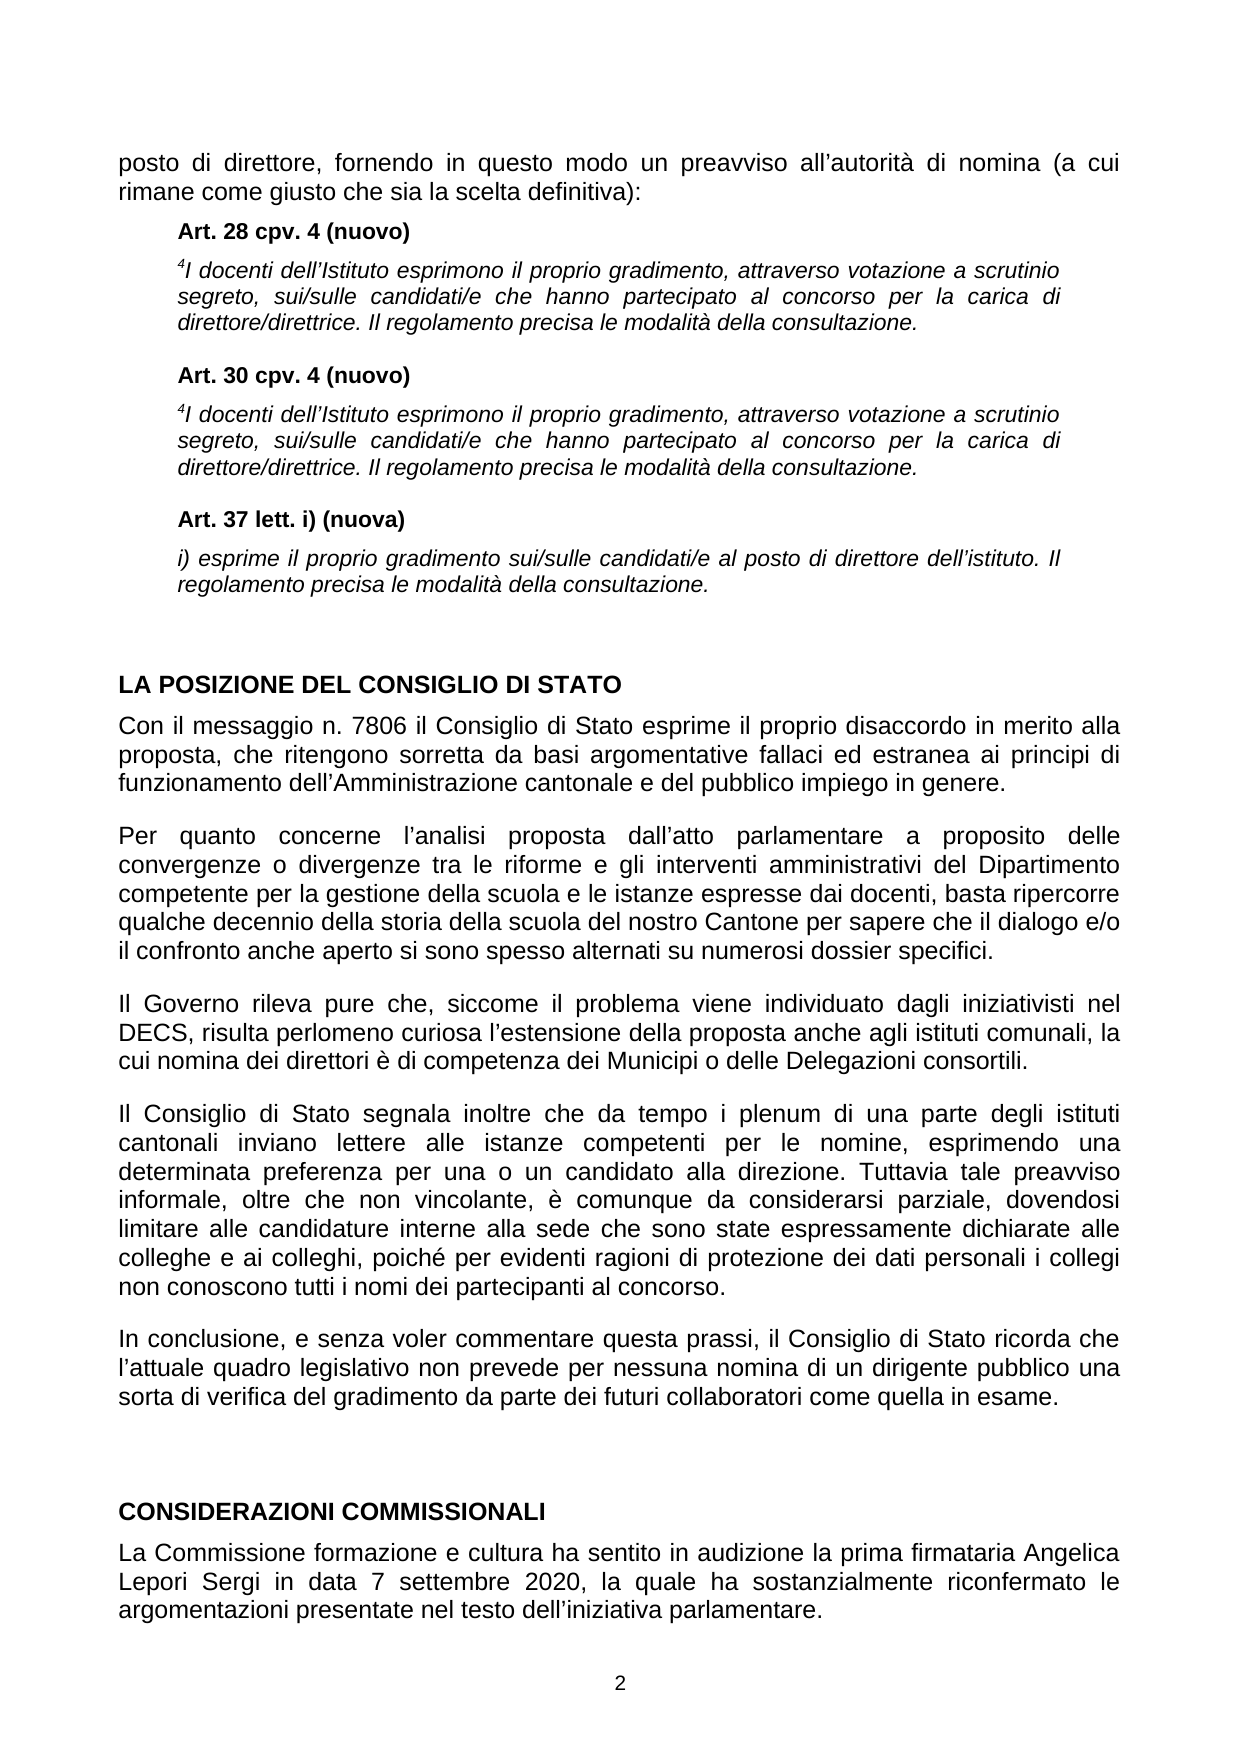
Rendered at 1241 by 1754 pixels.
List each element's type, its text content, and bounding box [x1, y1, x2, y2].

subtitle Considerazioni commissionali [118, 1497, 1122, 1526]
text In conclusione, e senza voler commentare questa prassi, il Consiglio di Stato ricorda che l’attuale quadro legislativo non prevede per nessuna nomina di un dirigente pubblico una sorta di verifica del gradimento da parte dei futuri collaboratori come quella in esame. [118, 1324, 1122, 1411]
text Art. 37 lett. i) (nuova) [177, 506, 1063, 533]
text Il Consiglio di Stato segnala inoltre che da tempo i plenum di una parte degli istituti cantonali inviano lettere alle istanze competenti per le nomine, esprimendo una determinata preferenza per una o un candidato alla direzione. Tuttavia tale preavviso informale, oltre che non vincolante, è comunque da considerarsi parziale, dovendosi limitare alle candidature interne alla sede che sono state espressamente dichiarate alle colleghe e ai colleghi, poiché per evidenti ragioni di protezione dei dati personali i collegi non conoscono tutti i nomi dei partecipanti al concorso. [118, 1099, 1122, 1300]
text Il Governo rileva pure che, siccome il problema viene individuato dagli iniziativisti nel DECS, risulta perlomeno curiosa l’estensione della proposta anche agli istituti comunali, la cui nomina dei direttori è di competenza dei Municipi o delle Delegazioni consortili. [118, 989, 1122, 1075]
text i) esprime il proprio gradimento sui/sulle candidati/e al posto di direttore dell’istituto. Il regolamento precisa le modalità della consultazione. [177, 545, 1063, 598]
text Per quanto concerne l’analisi proposta dall’atto parlamentare a proposito delle convergenze o divergenze tra le riforme e gli interventi amministrativi del Dipartimento competente per la gestione della scuola e le istanze espresse dai docenti, basta ripercorre qualche decennio della storia della scuola del nostro Cantone per sapere che il dialogo e/o il confronto anche aperto si sono spesso alternati su numerosi dossier specifici. [118, 821, 1122, 965]
text 4I docenti dell’Istituto esprimono il proprio gradimento, attraverso votazione a scrutinio segreto, sui/sulle candidati/e che hanno partecipato al concorso per la carica di direttore/direttrice. Il regolamento precisa le modalità della consultazione. [177, 401, 1063, 480]
text Art. 30 cpv. 4 (nuovo) [177, 362, 1063, 388]
subtitle La posizione del Consiglio di Stato [118, 670, 1122, 698]
text Art. 28 cpv. 4 (nuovo) [177, 218, 1063, 244]
text La Commissione formazione e cultura ha sentito in audizione la prima firmataria Angelica Lepori Sergi in data 7 settembre 2020, la quale ha sostanzialmente riconfermato le argomentazioni presentate nel testo dell’iniziativa parlamentare. [118, 1538, 1122, 1624]
text 4I docenti dell’Istituto esprimono il proprio gradimento, attraverso votazione a scrutinio segreto, sui/sulle candidati/e che hanno partecipato al concorso per la carica di direttore/direttrice. Il regolamento precisa le modalità della consultazione. [177, 257, 1063, 336]
text Con il messaggio n. 7806 il Consiglio di Stato esprime il proprio disaccordo in merito alla proposta, che ritengono sorretta da basi argomentative fallaci ed estranea ai principi di funzionamento dell’Amministrazione cantonale e del pubblico impiego in genere. [118, 711, 1122, 797]
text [118, 148, 1122, 205]
